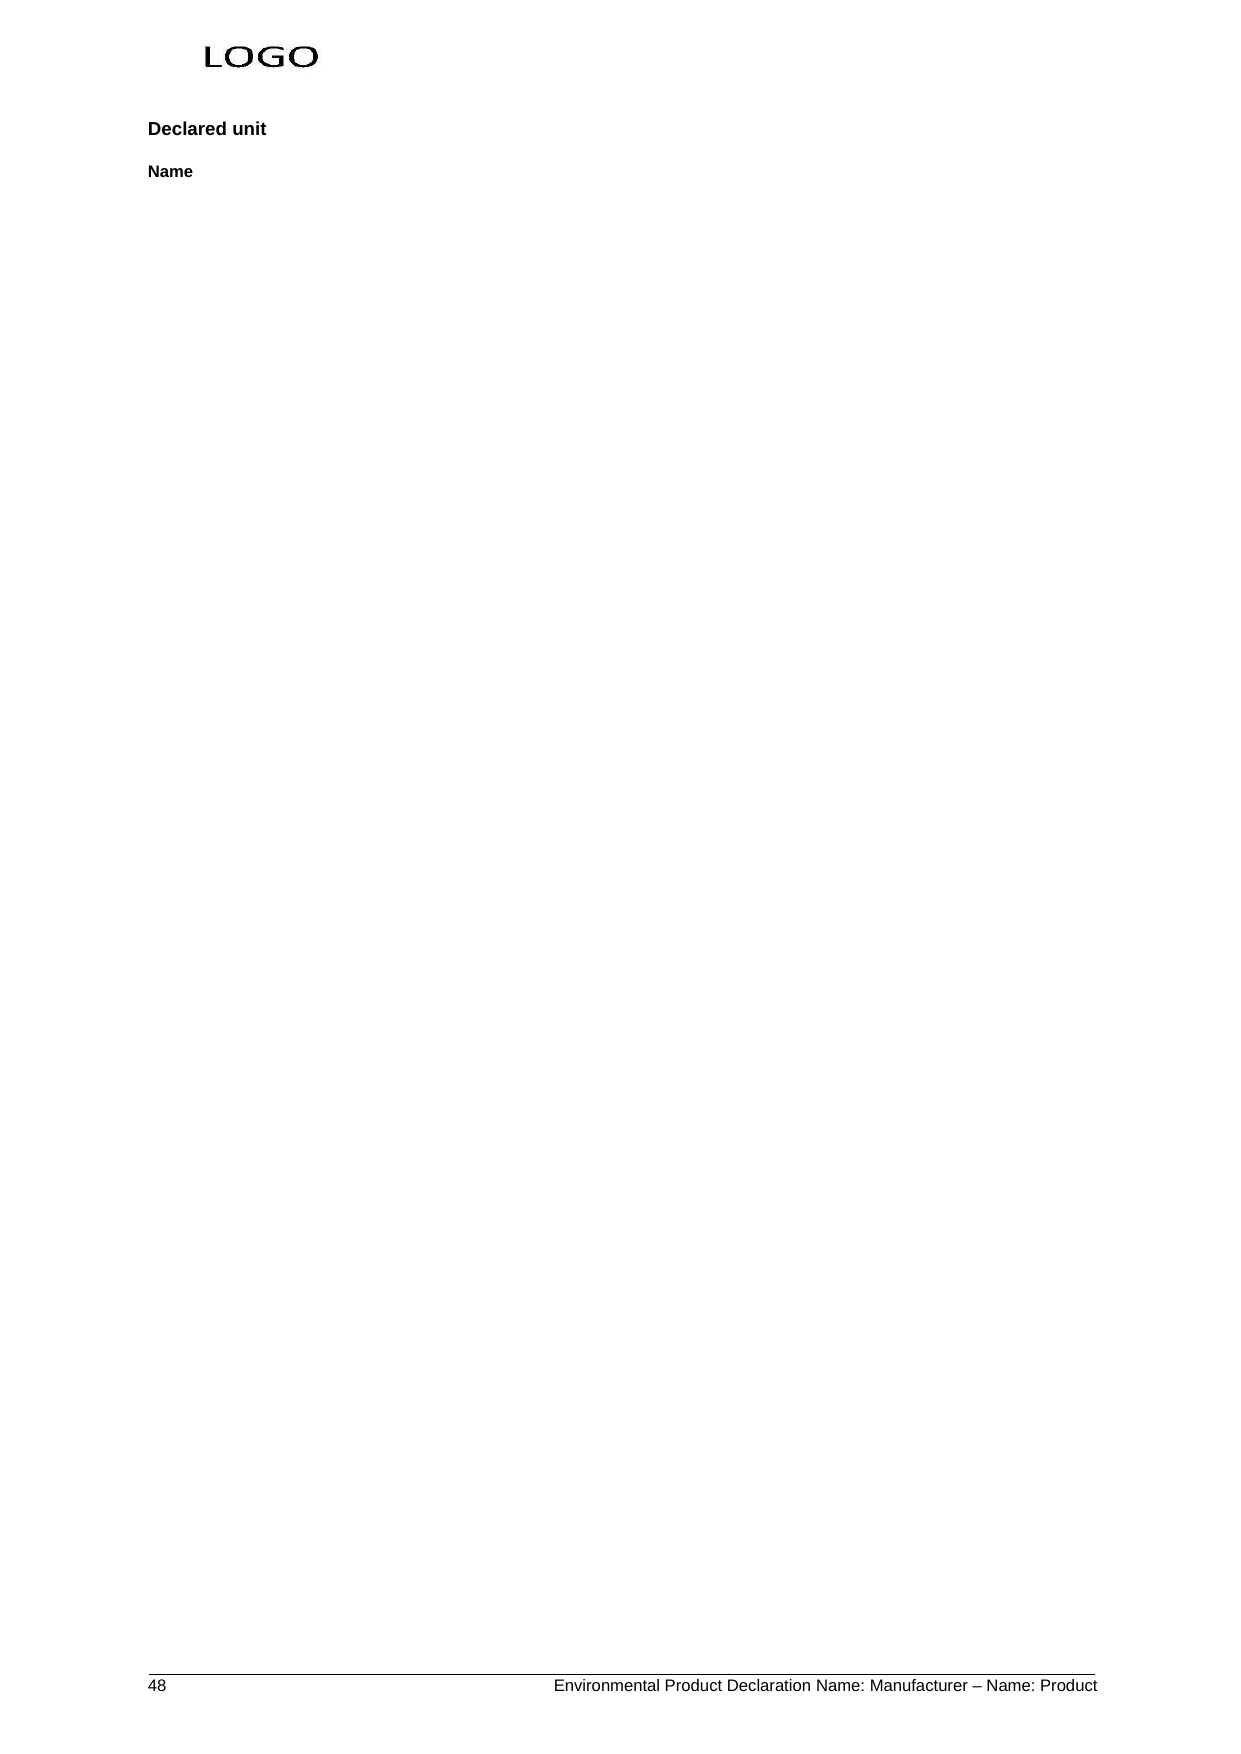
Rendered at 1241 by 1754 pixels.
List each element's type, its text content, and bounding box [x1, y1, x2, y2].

list Declared unit [148, 118, 267, 140]
picture [148, 13, 623, 102]
